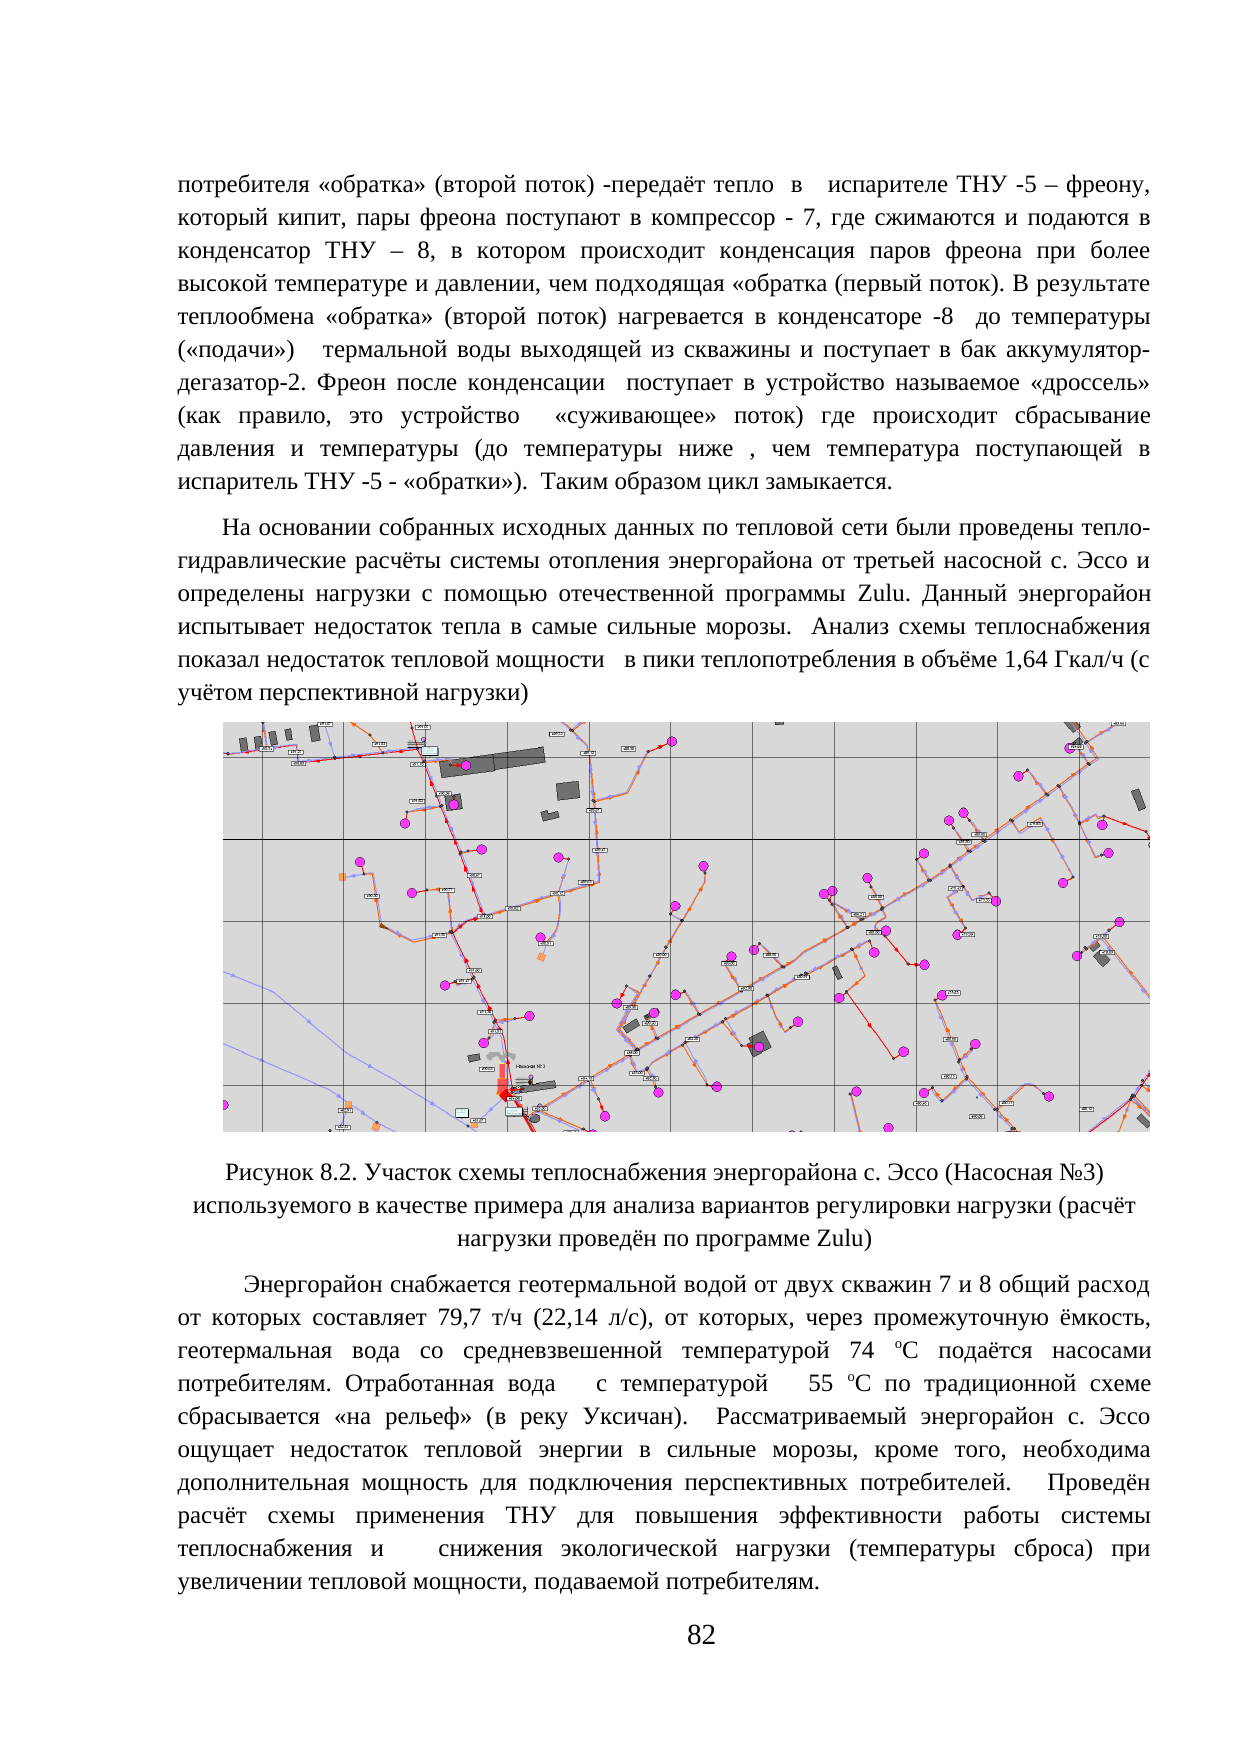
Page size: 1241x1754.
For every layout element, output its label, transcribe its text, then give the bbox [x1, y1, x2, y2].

text Рисунок 8.2. Участок схемы теплоснабжения энергорайона с. Эссо (Насосная №3) используемого в качестве примера для анализа вариантов регулировки нагрузки (расчёт нагрузки проведён по программе Zulu) [177, 1157, 1152, 1252]
picture [223, 722, 1150, 1132]
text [177, 169, 1152, 495]
text Энергорайон снабжается геотермальной водой от двух скважин 7 и 8 общий расход от которых составляет 79,7 т/ч (22,14 л/с), от которых, через промежуточную ёмкость, геотермальная вода со средневзвешенной температурой 74 оС подаётся насосами потребителям. Отработанная вода с температурой 55 оС по традиционной схеме сбрасывается «на рельеф» (в реку Уксичан). Рассматриваемый энергорайон с. Эссо ощущает недостаток тепловой энергии в сильные морозы, кроме того, необходима дополнительная мощность для подключения перспективных потребителей. Проведён расчёт схемы применения ТНУ для повышения эффективности работы системы теплоснабжения и снижения экологической нагрузки (температуры сброса) при увеличении тепловой мощности, подаваемой потребителям. [177, 1269, 1152, 1594]
text На основании собранных исходных данных по тепловой сети были проведены тепло-гидравлические расчёты системы отопления энергорайона от третьей насосной с. Эссо и определены нагрузки с помощью отечественной программы Zulu. Данный энергорайон испытывает недостаток тепла в самые сильные морозы. Анализ схемы теплоснабжения показал недостаток тепловой мощности в пики теплопотребления в объёме 1,64 Гкал/ч (с учётом перспективной нагрузки) [177, 512, 1152, 706]
